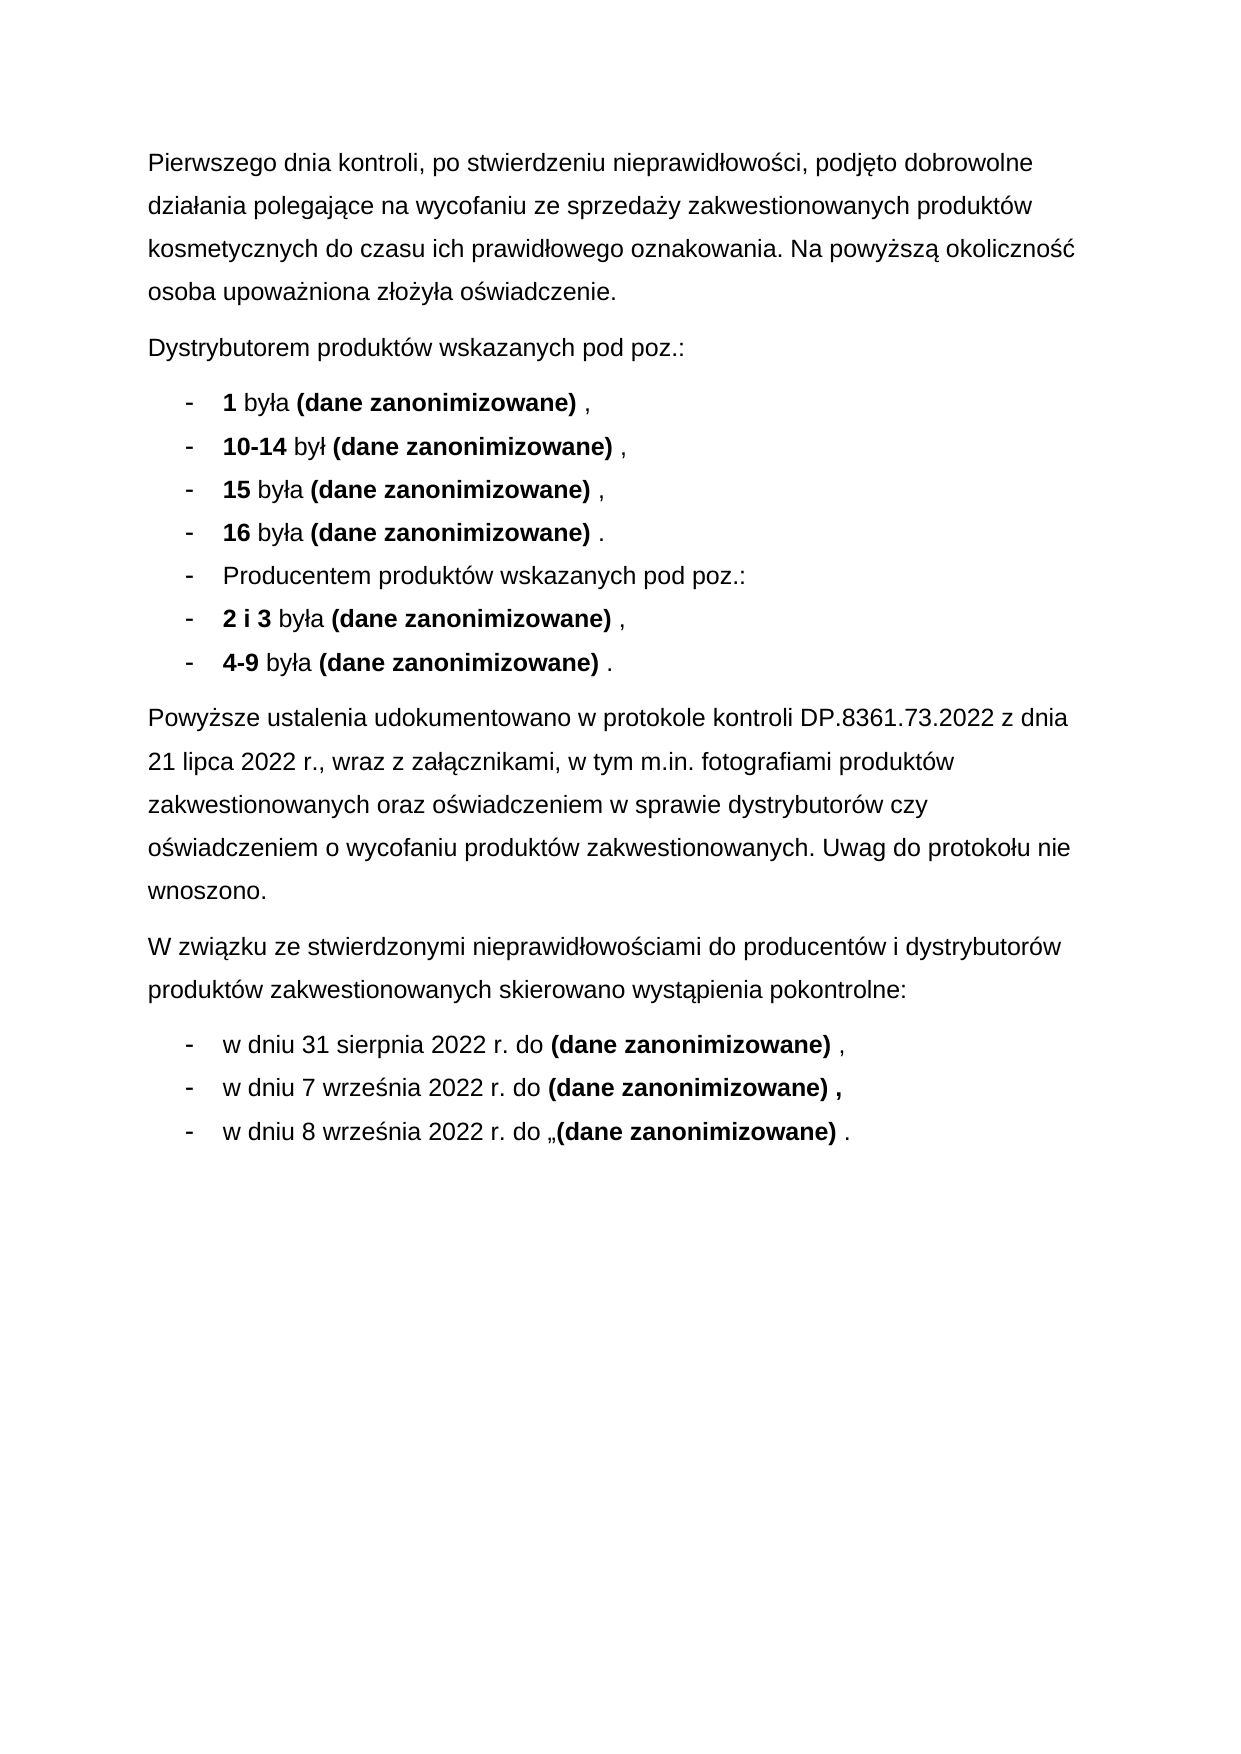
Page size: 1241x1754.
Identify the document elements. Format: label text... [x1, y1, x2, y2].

text W związku ze stwierdzonymi nieprawidłowościami do producentów i dystrybutorów produktów zakwestionowanych skierowano wystąpienia pokontrolne: [148, 931, 1093, 1003]
list 1 była (dane zanonimizowane) , [185, 388, 1093, 417]
subtitle Pierwszego dnia kontroli, po stwierdzeniu nieprawidłowości, podjęto dobrowolne działania polegające na wycofaniu ze sprzedaży zakwestionowanych produktów kosmetycznych do czasu ich prawidłowego oznakowania. Na powyższą okoliczność osoba upoważniona złożyła oświadczenie. [148, 148, 1093, 306]
list 16 była (dane zanonimizowane) . [185, 518, 1093, 547]
list 15 była (dane zanonimizowane) , [185, 475, 1093, 503]
text Powyższe ustalenia udokumentowano w protokole kontroli DP.8361.73.2022 z dnia 21 lipca 2022 r., wraz z załącznikami, w tym m.in. fotografiami produktów zakwestionowanych oraz oświadczeniem w sprawie dystrybutorów czy oświadczeniem o wycofaniu produktów zakwestionowanych. Uwag do protokołu nie wnoszono. [148, 703, 1093, 904]
list w dniu 31 sierpnia 2022 r. do (dane zanonimizowane) , [185, 1030, 1093, 1059]
list 4-9 była (dane zanonimizowane) . [185, 648, 1093, 676]
list Producentem produktów wskazanych pod poz.: [185, 561, 1093, 590]
list 10-14 był (dane zanonimizowane) , [185, 431, 1093, 460]
list 2 i 3 była (dane zanonimizowane) , [185, 604, 1093, 633]
text Dystrybutorem produktów wskazanych pod poz.: [148, 333, 1093, 361]
list w dniu 7 września 2022 r. do (dane zanonimizowane) , [185, 1073, 1093, 1102]
list w dniu 8 września 2022 r. do „(dane zanonimizowane) . [185, 1117, 1093, 1146]
